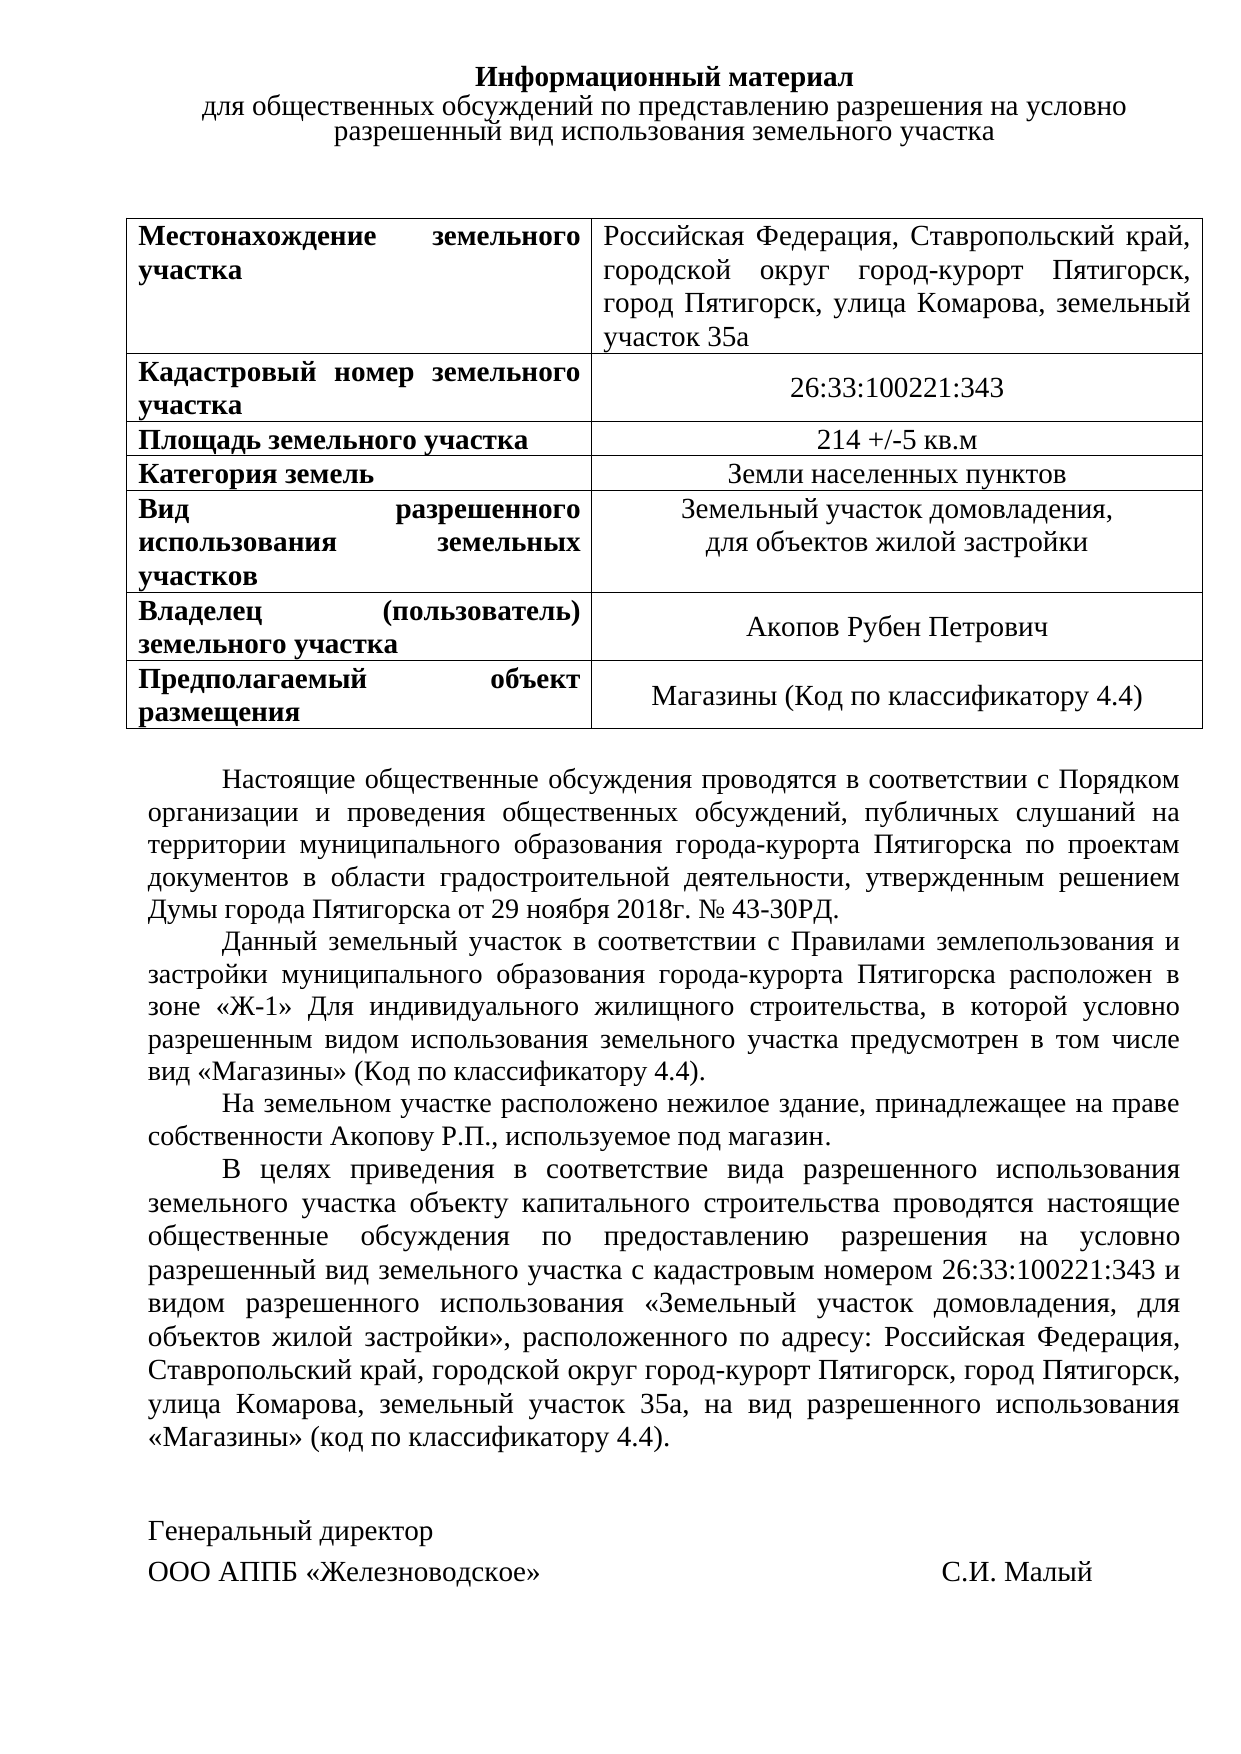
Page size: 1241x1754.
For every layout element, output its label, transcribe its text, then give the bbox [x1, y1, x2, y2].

text для общественных обсуждений по представлению разрешения на условно разрешенный вид использования земельного участка [148, 95, 1181, 145]
text ООО АППБ «Железноводское» С.И. Малый [148, 1562, 1181, 1587]
text На земельном участке расположено нежилое здание, принадлежащее на праве собственности Акопову Р.П., используемое под магазин. [148, 1086, 1181, 1151]
table_cell 26:33:100221:343 [592, 354, 1202, 421]
table_cell Площадь земельного участка [127, 422, 591, 455]
table_header Местонахождение земельного участка [127, 219, 591, 353]
text Данный земельный участок в соответствии с Правилами землепользования и застройки муниципального образования города-курорта Пятигорска расположен в зоне «Ж-1» Для индивидуального жилищного строительства, в которой условно разрешенным видом использования земельного участка предусмотрен в том числе вид «Магазины» (Код по классификатору 4.4). [148, 924, 1181, 1086]
table_cell 214 +/-5 кв.м [592, 422, 1202, 455]
text Настоящие общественные обсуждения проводятся в соответствии с Порядком организации и проведения общественных обсуждений, публичных слушаний на территории муниципального образования города-курорта Пятигорска по проектам документов в области градостроительной деятельности, утвержденным решением Думы города Пятигорска от 29 ноября 2018г. № 43-30РД. [148, 762, 1181, 924]
table_header Российская Федерация, Ставропольский край, городской округ город-курорт Пятигорск, город Пятигорск, улица Комарова, земельный участок 35а [592, 219, 1202, 353]
table_cell Кадастровый номер земельного участка [127, 354, 591, 421]
text Генеральный директор [148, 1520, 1181, 1545]
table_cell Категория земель [127, 456, 591, 490]
table_cell Магазины (Код по классификатору 4.4) [592, 661, 1202, 728]
text Информационный материал [148, 59, 1181, 93]
table_cell Земельный участок домовладения, для объектов жилой застройки [592, 491, 1202, 592]
table_cell Предполагаемый объект размещения [127, 661, 591, 728]
table_cell Вид разрешенного использования земельных участков [127, 491, 591, 592]
table_cell Акопов Рубен Петрович [592, 593, 1202, 660]
table_cell Земли населенных пунктов [592, 456, 1202, 490]
text В целях приведения в соответствие вида разрешенного использования земельного участка объекту капитального строительства проводятся настоящие общественные обсуждения по предоставлению разрешения на условно разрешенный вид земельного участка с кадастровым номером 26:33:100221:343 и видом разрешенного использования «Земельный участок домовладения, для объектов жилой застройки», расположенного по адресу: Российская Федерация, Ставропольский край, городской округ город-курорт Пятигорск, город Пятигорск, улица Комарова, земельный участок 35а, на вид разрешенного использования «Магазины» (код по классификатору 4.4). [148, 1151, 1181, 1453]
table_cell Владелец (пользователь) земельного участка [127, 593, 591, 660]
